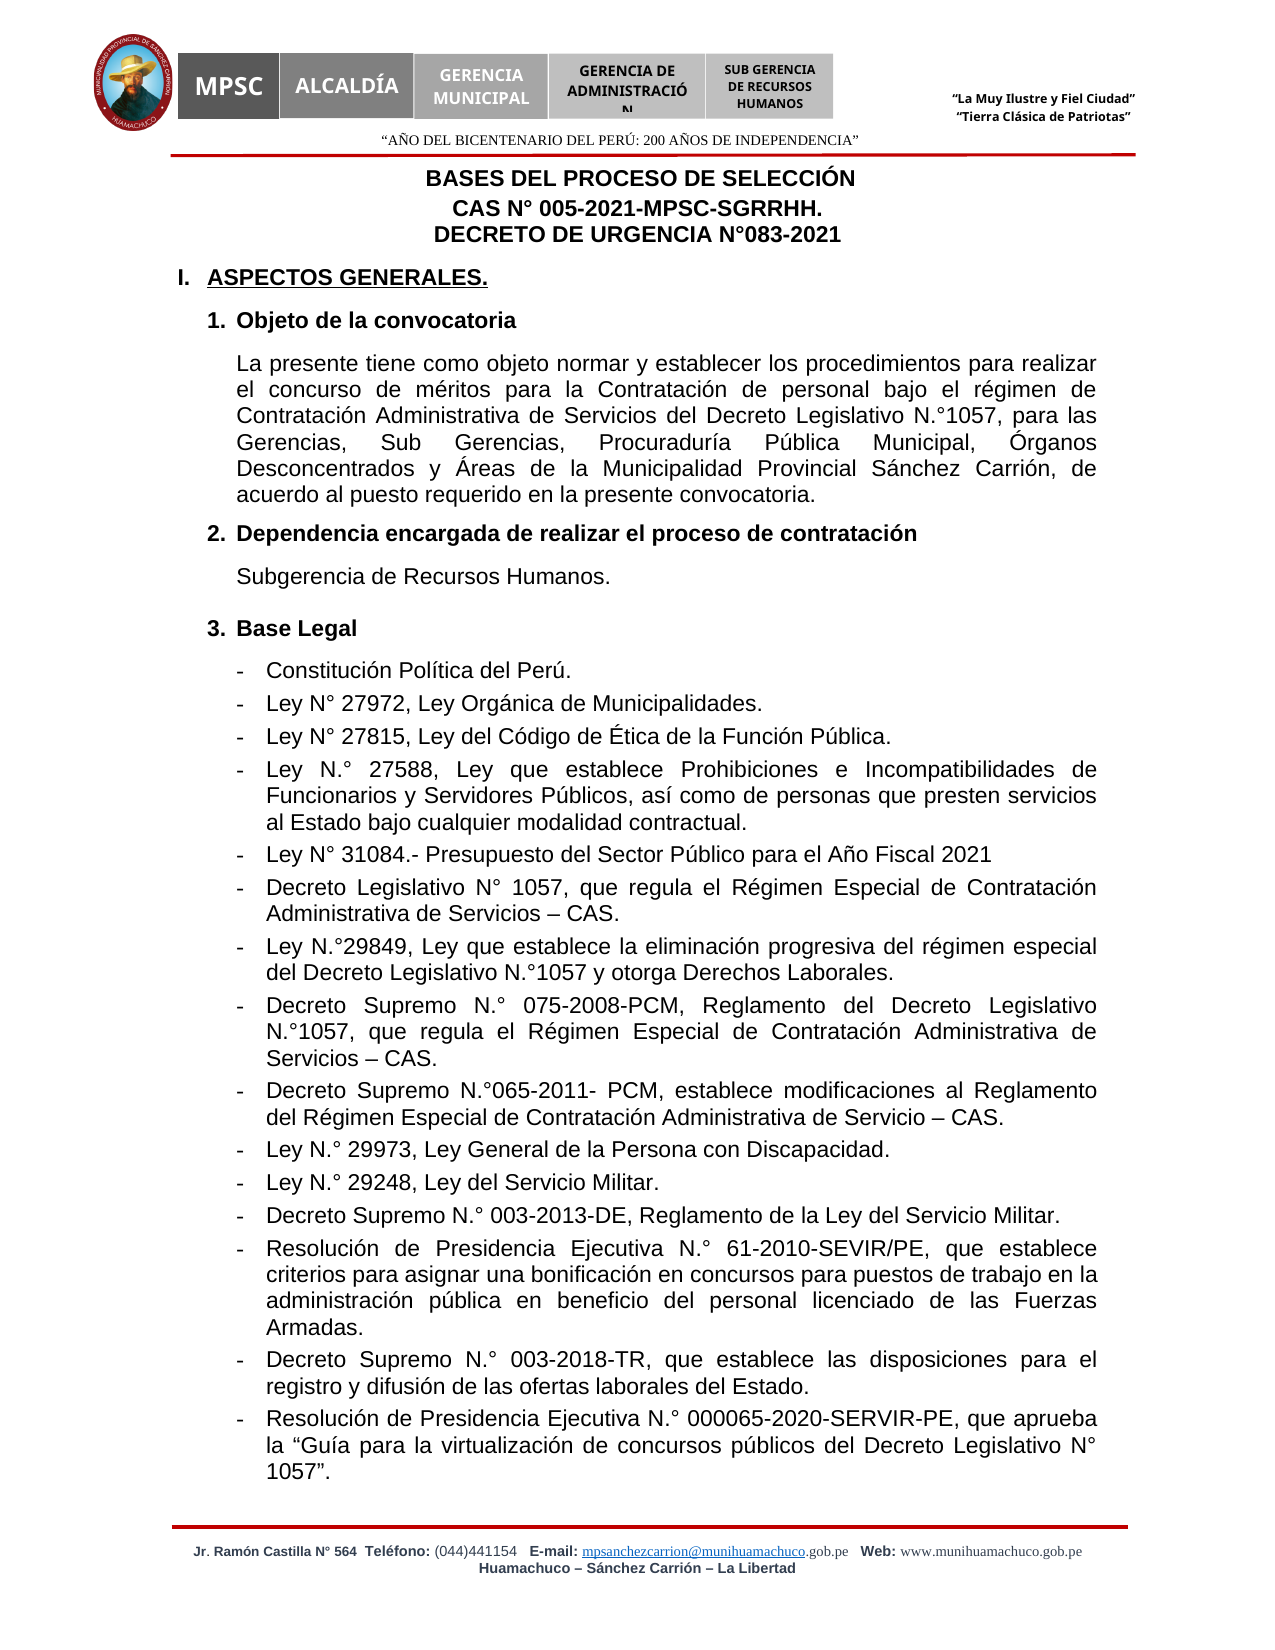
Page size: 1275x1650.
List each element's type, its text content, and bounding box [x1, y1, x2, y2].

list Objeto de la convocatoria [207, 307, 1098, 333]
text DECRETO DE URGENCIA N°083-2021 [177, 221, 1098, 248]
text La presente tiene como objeto normar y establecer los procedimientos para realizar el concurso de méritos para la Contratación de personal bajo el régimen de Contratación Administrativa de Servicios del Decreto Legislativo N.°1057, para las Gerencias, Sub Gerencias, Procuraduría Pública Municipal, Órganos Desconcentrados y Áreas de la Municipalidad Provincial Sánchez Carrión, de acuerdo al puesto requerido en la presente convocatoria. [236, 349, 1098, 508]
picture [93, 34, 173, 131]
list Ley N° 27972, Ley Orgánica de Municipalidades. [236, 690, 1098, 717]
text BASES DEL PROCESO DE SELECCIÓN [177, 165, 1098, 191]
list Ley N° 27815, Ley del Código de Ética de la Función Pública. [236, 723, 1098, 749]
list Ley N.°29849, Ley que establece la eliminación progresiva del régimen especial del Decreto Legislativo N.°1057 y otorga Derechos Laborales. [236, 933, 1098, 986]
list Decreto Legislativo N° 1057, que regula el Régimen Especial de Contratación Administrativa de Servicios – CAS. [236, 874, 1098, 927]
list Decreto Supremo N.° 003-2013-DE, Reglamento de la Ley del Servicio Militar. [236, 1202, 1098, 1228]
list Dependencia encargada de realizar el proceso de contratación [207, 520, 1098, 546]
list Constitución Política del Perú. [236, 657, 1098, 684]
list Ley N.° 27588, Ley que establece Prohibiciones e Incompatibilidades de Funcionarios y Servidores Públicos, así como de personas que presten servicios al Estado bajo cualquier modalidad contractual. [236, 756, 1098, 835]
list Resolución de Presidencia Ejecutiva N.° 000065-2020-SERVIR-PE, que aprueba la “Guía para la virtualización de concursos públicos del Decreto Legislativo N° 1057”. [236, 1405, 1098, 1484]
text Subgerencia de Recursos Humanos. [236, 563, 1098, 589]
list Ley N.° 29973, Ley General de la Persona con Discapacidad. [236, 1136, 1098, 1163]
list Ley N.° 29248, Ley del Servicio Militar. [236, 1169, 1098, 1196]
list Ley N° 31084.- Presupuesto del Sector Público para el Año Fiscal 2021 [236, 841, 1098, 867]
list Decreto Supremo N.° 003-2018-TR, que establece las disposiciones para el registro y difusión de las ofertas laborales del Estado. [236, 1346, 1098, 1399]
list Resolución de Presidencia Ejecutiva N.° 61-2010-SEVIR/PE, que establece criterios para asignar una bonificación en concursos para puestos de trabajo en la administración pública en beneficio del personal licenciado de las Fuerzas Armadas. [236, 1234, 1098, 1340]
text CAS N° 005-2021-MPSC-SGRRHH. [177, 195, 1098, 221]
list Base Legal [207, 615, 1098, 641]
list ASPECTOS GENERALES. [177, 264, 1098, 290]
list Decreto Supremo N.°065-2011- PCM, establece modificaciones al Reglamento del Régimen Especial de Contratación Administrativa de Servicio – CAS. [236, 1077, 1098, 1130]
list Decreto Supremo N.° 075-2008-PCM, Reglamento del Decreto Legislativo N.°1057, que regula el Régimen Especial de Contratación Administrativa de Servicios – CAS. [236, 992, 1098, 1071]
